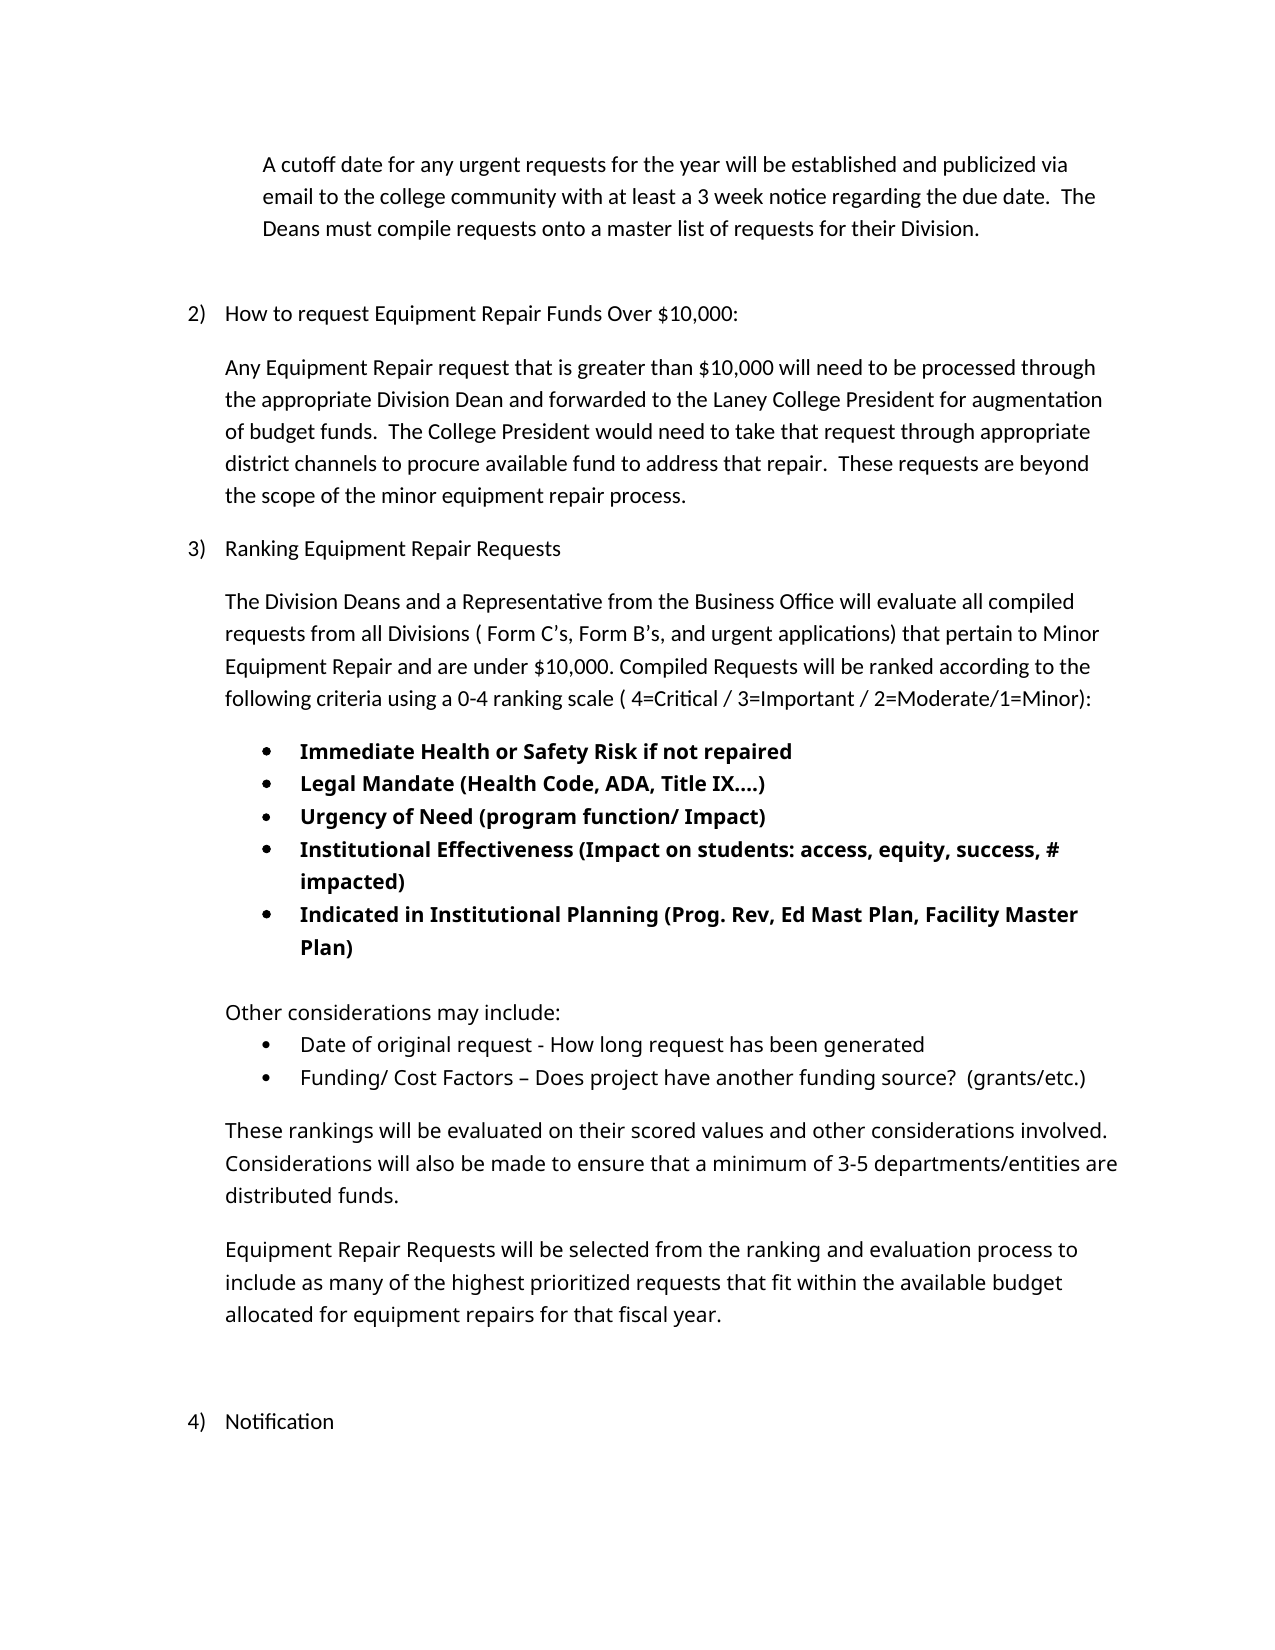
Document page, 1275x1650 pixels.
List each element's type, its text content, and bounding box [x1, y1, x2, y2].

text Any Equipment Repair request that is greater than $10,000 will need to be processed through the appropriate Division Dean and forwarded to the Laney College President for augmentation of budget funds. The College President would need to take that request through appropriate district channels to procure available fund to address that repair. These requests are beyond the scope of the minor equipment repair process. [225, 353, 1125, 509]
list Legal Mandate (Health Code, ADA, Title IX….) [262, 769, 1125, 798]
list Urgency of Need (program function/ Impact) [262, 802, 1125, 831]
text A cutoff date for any urgent requests for the year will be established and publicized via email to the college community with at least a 3 week notice regarding the due date. The Deans must compile requests onto a master list of requests for their Division. [262, 150, 1125, 242]
list Institutional Effectiveness (Impact on students: access, equity, success, # impacted) [262, 835, 1125, 896]
text Equipment Repair Requests will be selected from the ranking and evaluation process to include as many of the highest prioritized requests that fit within the available budget allocated for equipment repairs for that fiscal year. [225, 1235, 1125, 1329]
list Funding/ Cost Factors – Does project have another funding source? (grants/etc.) [262, 1063, 1125, 1091]
list How to request Equipment Repair Funds Over $10,000: [187, 299, 1125, 328]
list Ranking Equipment Repair Requests [187, 534, 1125, 562]
text The Division Deans and a Representative from the Business Office will evaluate all compiled requests from all Divisions ( Form C’s, Form B’s, and urgent applications) that pertain to Minor Equipment Repair and are under $10,000. Compiled Requests will be ranked according to the following criteria using a 0-4 ranking scale ( 4=Critical / 3=Important / 2=Moderate/1=Minor): [225, 587, 1125, 712]
list Date of original request - How long request has been generated [262, 1030, 1125, 1059]
list Other considerations may include: [225, 998, 1125, 1026]
list Immediate Health or Safety Risk if not repaired [262, 737, 1125, 765]
list Indicated in Institutional Planning (Prog. Rev, Ed Mast Plan, Facility Master Plan) [262, 900, 1125, 961]
text These rankings will be evaluated on their scored values and other considerations involved. Considerations will also be made to ensure that a minimum of 3-5 departments/entities are distributed funds. [225, 1116, 1125, 1210]
list Notification [187, 1407, 1125, 1435]
